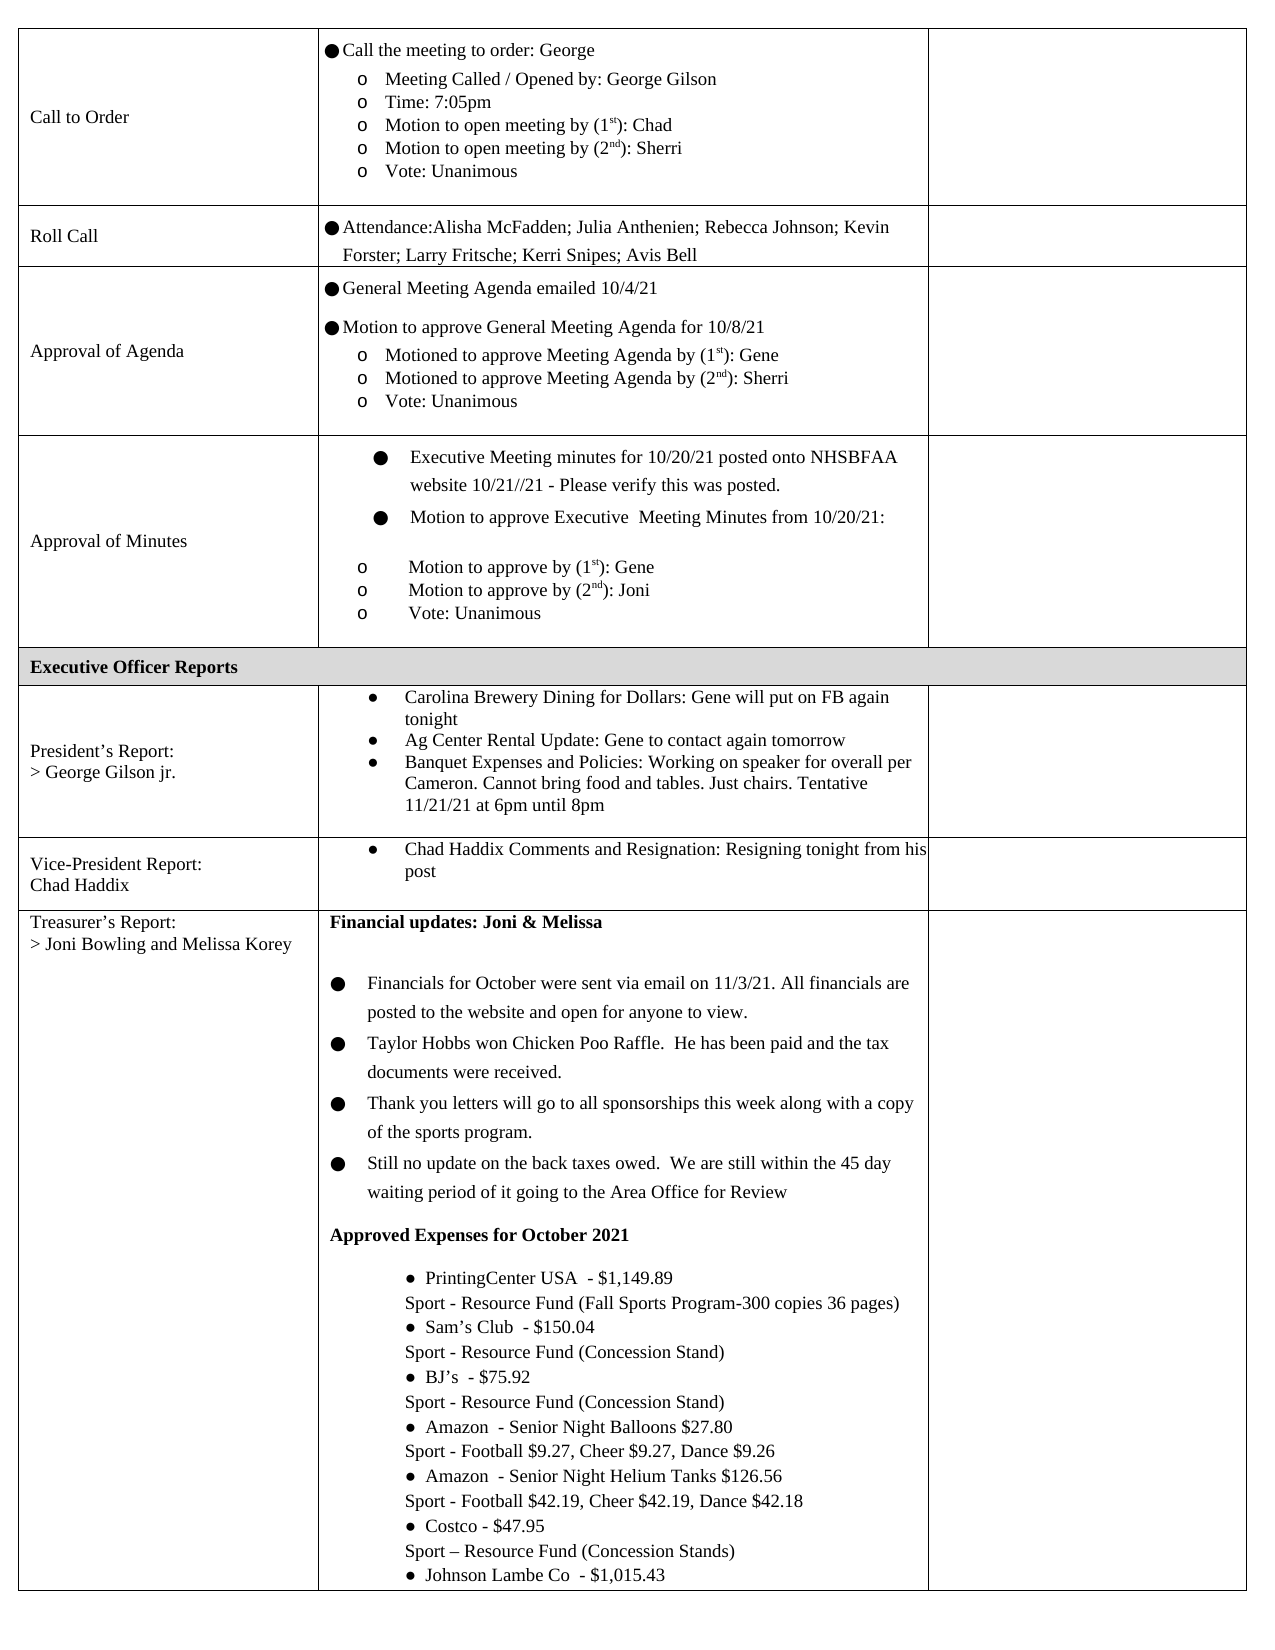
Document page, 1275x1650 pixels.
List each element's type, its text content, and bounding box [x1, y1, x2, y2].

table_cell [929, 29, 1246, 205]
table_cell President’s Report: > George Gilson jr. [19, 686, 318, 837]
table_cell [319, 911, 928, 1590]
table_cell [929, 267, 1246, 435]
table_cell [929, 838, 1246, 910]
table_cell Attendance:Alisha McFadden; Julia Anthenien; Rebecca Johnson; Kevin Forster; Larry Fritsche; Kerri Snipes; Avis Bell [319, 206, 928, 266]
table_cell Chad Haddix Comments and Resignation: Resigning tonight from his post [319, 838, 928, 910]
table_cell General Meeting Agenda emailed 10/4/21 Motion to approve General Meeting Agenda for 10/8/21 Motioned to approve Meeting Agenda by (1st): Gene Motioned to approve Meeting Agenda by (2nd): Sherri Vote: Unanimous [319, 267, 928, 435]
table_cell [929, 206, 1246, 266]
table_cell Vice-President Report: Chad Haddix [19, 838, 318, 910]
table_cell Carolina Brewery Dining for Dollars: Gene will put on FB again tonight Ag Center Rental Update: Gene to contact again tomorrow Banquet Expenses and Policies: Working on speaker for overall per Cameron. Cannot bring food and tables. Just chairs. Tentative 11/21/21 at 6pm until 8pm [319, 686, 928, 837]
table_cell Executive Meeting minutes for 10/20/21 posted onto NHSBFAA website 10/21//21 - Please verify this was posted. Motion to approve Executive Meeting Minutes from 10/20/21: Motion to approve by (1st): Gene Motion to approve by (2nd): Joni Vote: Unanimous [319, 436, 928, 647]
table_cell Approval of Agenda [19, 267, 318, 435]
table_cell Roll Call [19, 206, 318, 266]
table_cell Approval of Minutes [19, 436, 318, 647]
table_cell Executive Officer Reports [19, 648, 1246, 685]
table_cell Call the meeting to order: George Meeting Called / Opened by: George Gilson Time: 7:05pm Motion to open meeting by (1st): Chad Motion to open meeting by (2nd): Sherri Vote: Unanimous [319, 29, 928, 205]
table_cell [929, 436, 1246, 647]
table_cell [929, 911, 1246, 1590]
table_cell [19, 911, 318, 1590]
table_cell Call to Order [19, 29, 318, 205]
table_cell [929, 686, 1246, 837]
